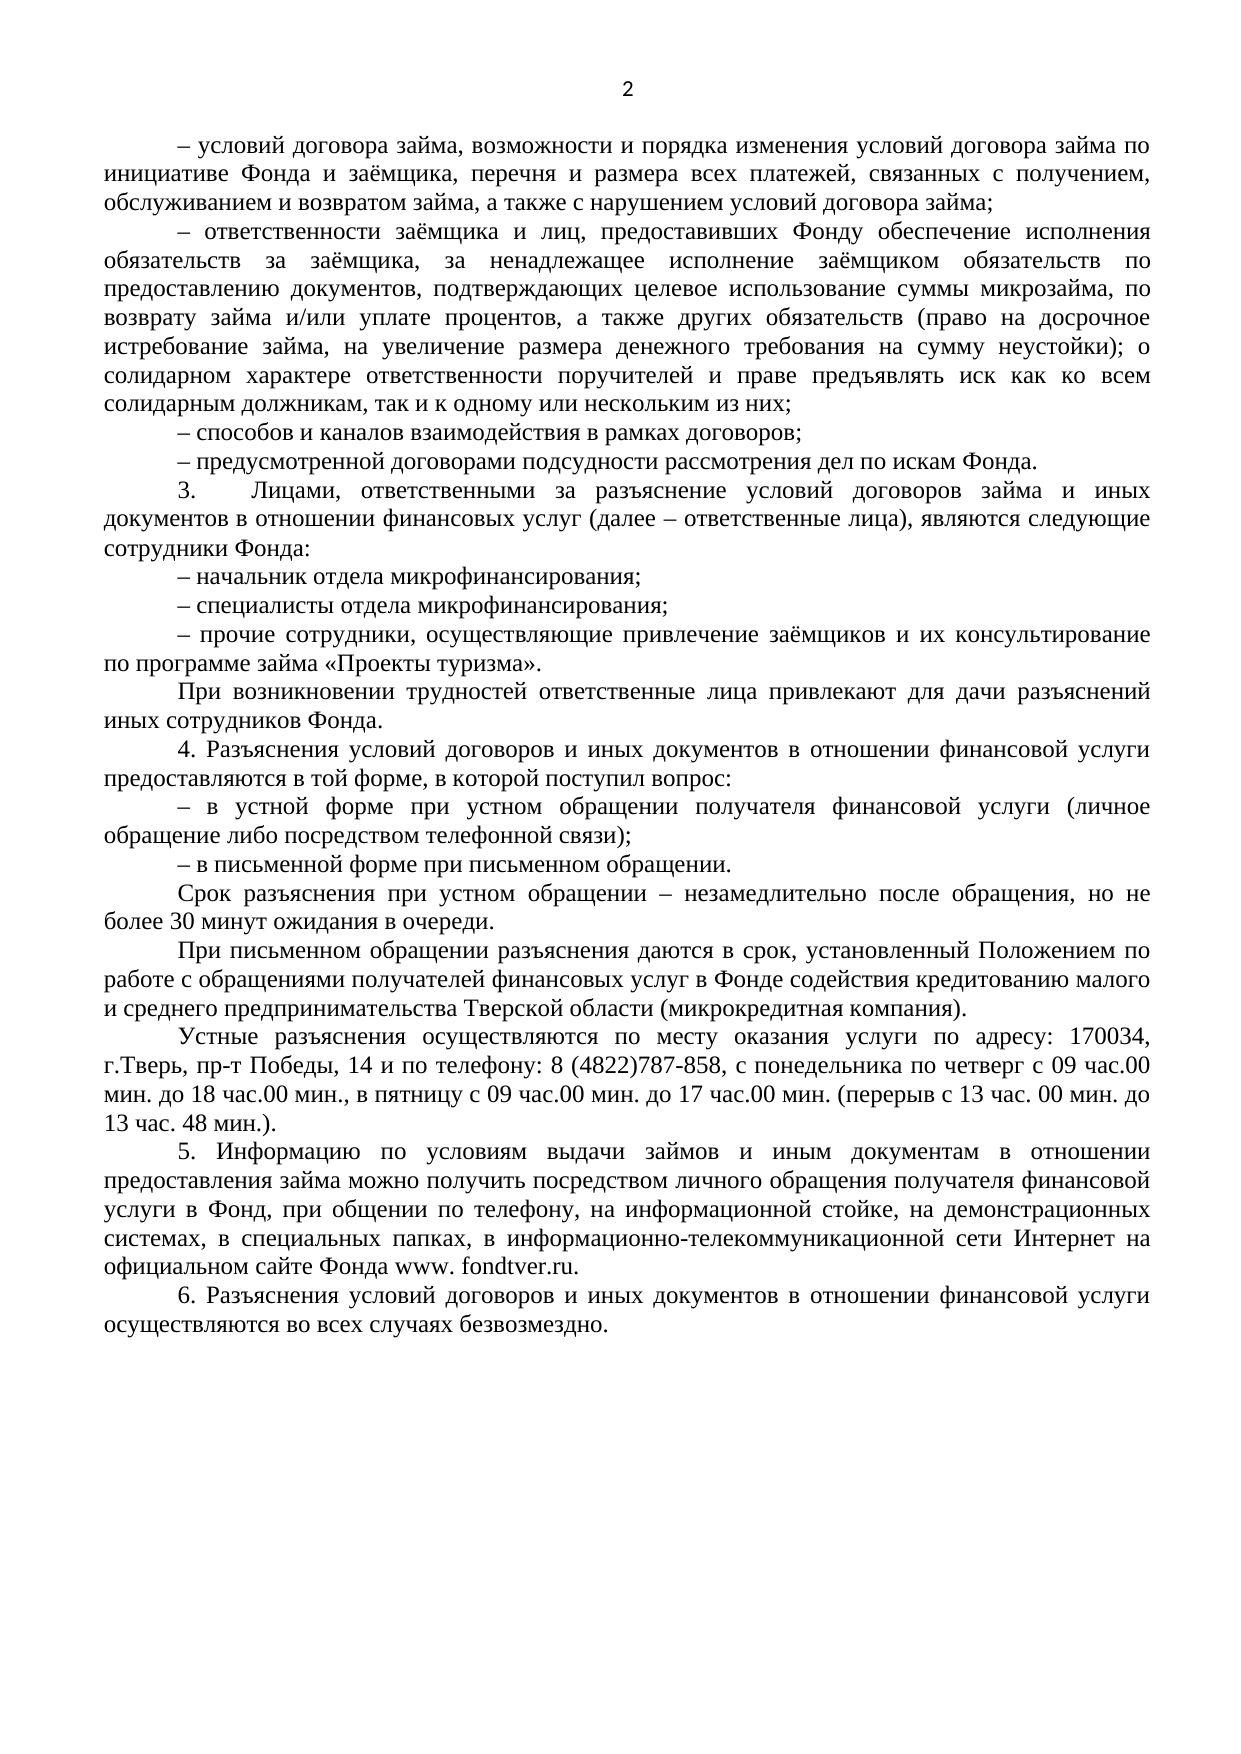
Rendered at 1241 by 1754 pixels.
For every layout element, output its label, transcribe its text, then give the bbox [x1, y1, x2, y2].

text 4. Разъяснения условий договоров и иных документов в отношении финансовой услуги предоставляются в той форме, в которой поступил вопрос: [103, 734, 1152, 791]
text – специалисты отдела микрофинансирования; [103, 590, 1152, 619]
text Устные разъяснения осуществляются по месту оказания услуги по адресу: 170034, г.Тверь, пр-т Победы, 14 и по телефону: 8 (4822)787-858, с понедельника по четверг с 09 час.00 мин. до 18 час.00 мин., в пятницу с 09 час.00 мин. до 17 час.00 мин. (перерыв с 13 час. 00 мин. до 13 час. 48 мин.). [103, 1021, 1152, 1136]
text Срок разъяснения при устном обращении – незамедлительно после обращения, но не более 30 минут ожидания в очереди. [103, 878, 1152, 935]
text – в устной форме при устном обращении получателя финансовой услуги (личное обращение либо посредством телефонной связи); [103, 791, 1152, 849]
text – прочие сотрудники, осуществляющие привлечение заёмщиков и их консультирование по программе займа «Проекты туризма». [103, 619, 1152, 676]
text – ответственности заёмщика и лиц, предоставивших Фонду обеспечение исполнения обязательств за заёмщика, за ненадлежащее исполнение заёмщиком обязательств по предоставлению документов, подтверждающих целевое использование суммы микрозайма, по возврату займа и/или уплате процентов, а также других обязательств (право на досрочное истребование займа, на увеличение размера денежного требования на сумму неустойки); о солидарном характере ответственности поручителей и праве предъявлять иск как ко всем солидарным должникам, так и к одному или нескольким из них; [103, 216, 1152, 417]
text – условий договора займа, возможности и порядка изменения условий договора займа по инициативе Фонда и заёмщика, перечня и размера всех платежей, связанных с получением, обслуживанием и возвратом займа, а также с нарушением условий договора займа; [103, 130, 1152, 216]
text При возникновении трудностей ответственные лица привлекают для дачи разъяснений иных сотрудников Фонда. [103, 676, 1152, 734]
text – в письменной форме при письменном обращении. [103, 849, 1152, 878]
text 6. Разъяснения условий договоров и иных документов в отношении финансовой услуги осуществляются во всех случаях безвозмездно. [103, 1280, 1152, 1338]
text – начальник отдела микрофинансирования; [103, 561, 1152, 590]
text – способов и каналов взаимодействия в рамках договоров; [103, 417, 1152, 446]
text – предусмотренной договорами подсудности рассмотрения дел по искам Фонда. [103, 446, 1152, 475]
text При письменном обращении разъяснения даются в срок, установленный Положением по работе с обращениями получателей финансовых услуг в Фонде содействия кредитованию малого и среднего предпринимательства Тверской области (микрокредитная компания). [103, 935, 1152, 1021]
text 3. Лицами, ответственными за разъяснение условий договоров займа и иных документов в отношении финансовых услуг (далее – ответственные лица), являются следующие сотрудники Фонда: [103, 475, 1152, 561]
text 5. Информацию по условиям выдачи займов и иным документам в отношении предоставления займа можно получить посредством личного обращения получателя финансовой услуги в Фонд, при общении по телефону, на информационной стойке, на демонстрационных системах, в специальных папках, в информационно-телекоммуникационной сети Интернет на официальном сайте Фонда www. fondtver.ru. [103, 1136, 1152, 1280]
